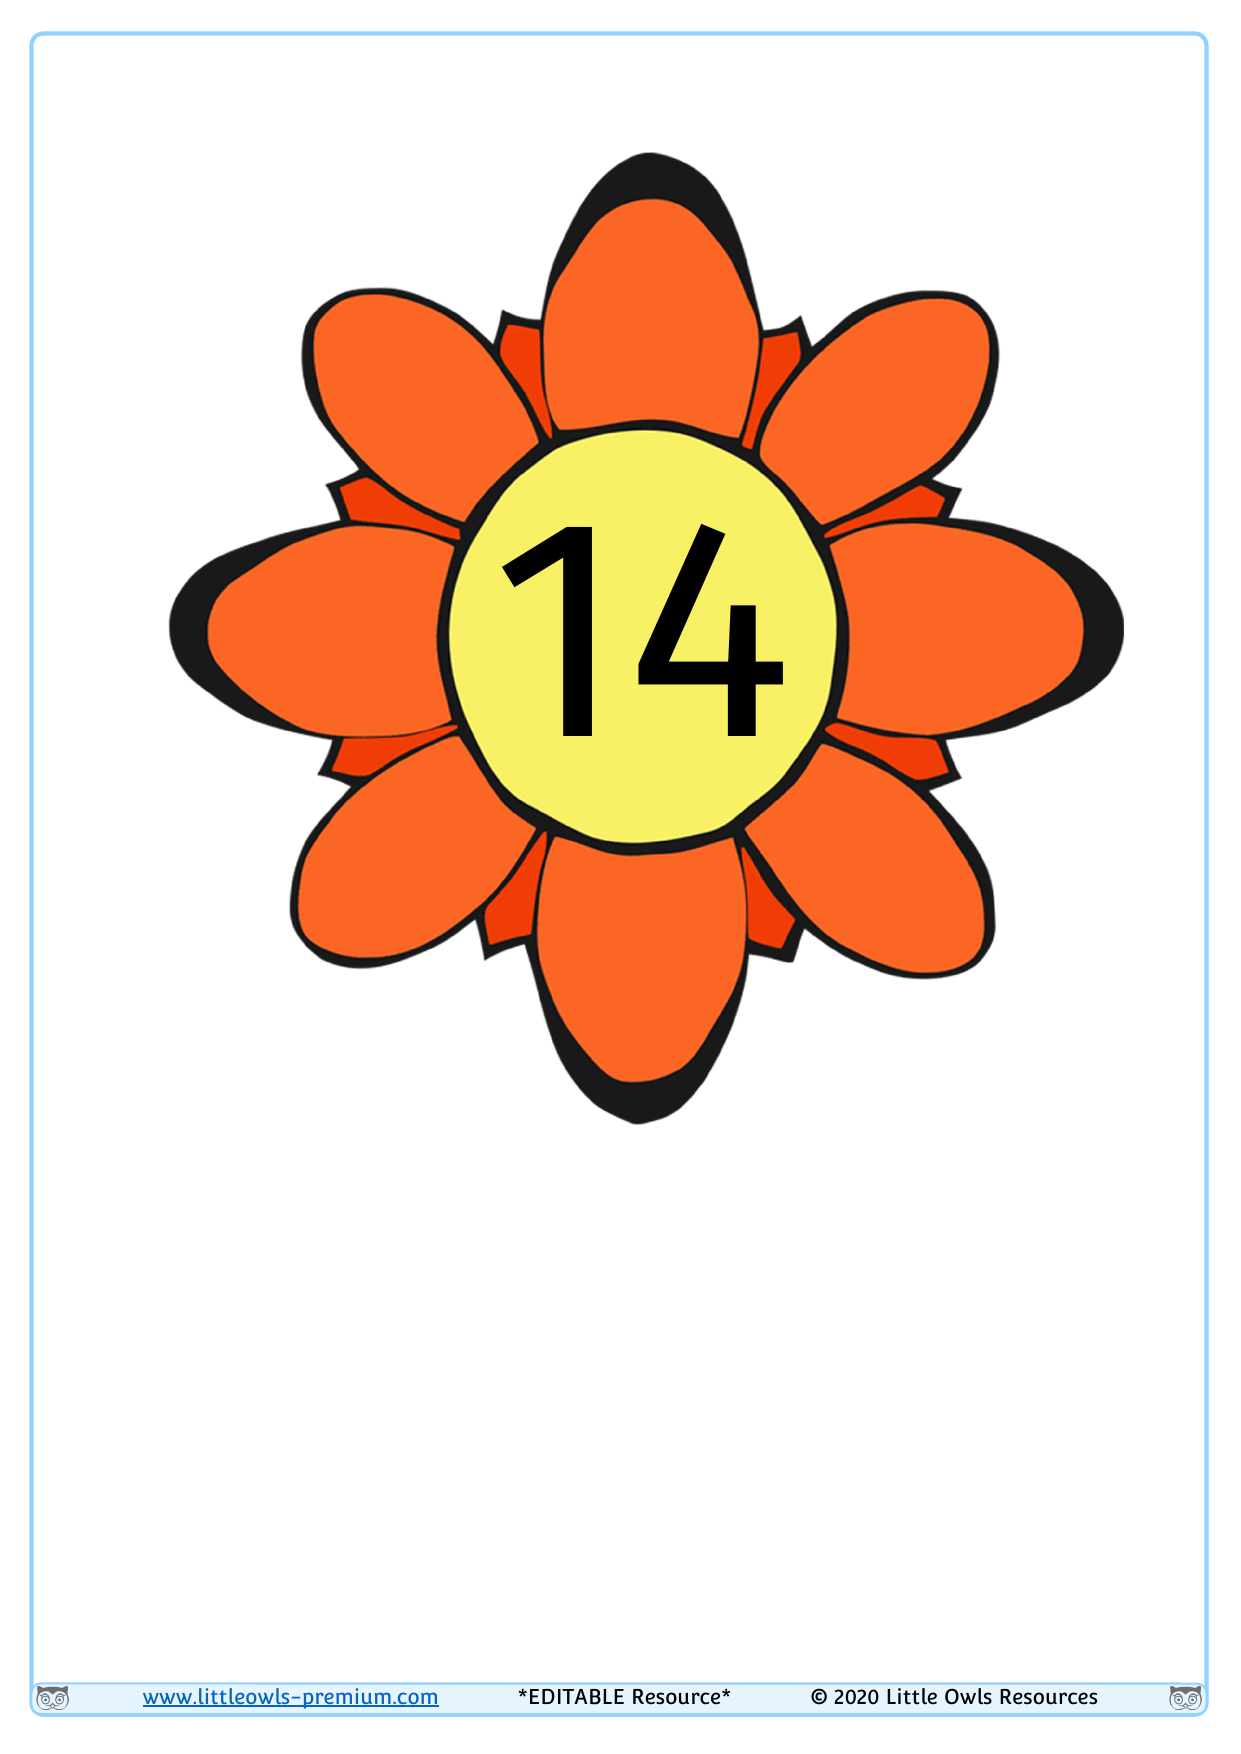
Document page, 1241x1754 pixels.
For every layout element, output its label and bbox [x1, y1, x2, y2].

picture [31, 1681, 76, 1717]
picture [150, 150, 1125, 1125]
picture [1164, 1681, 1209, 1717]
